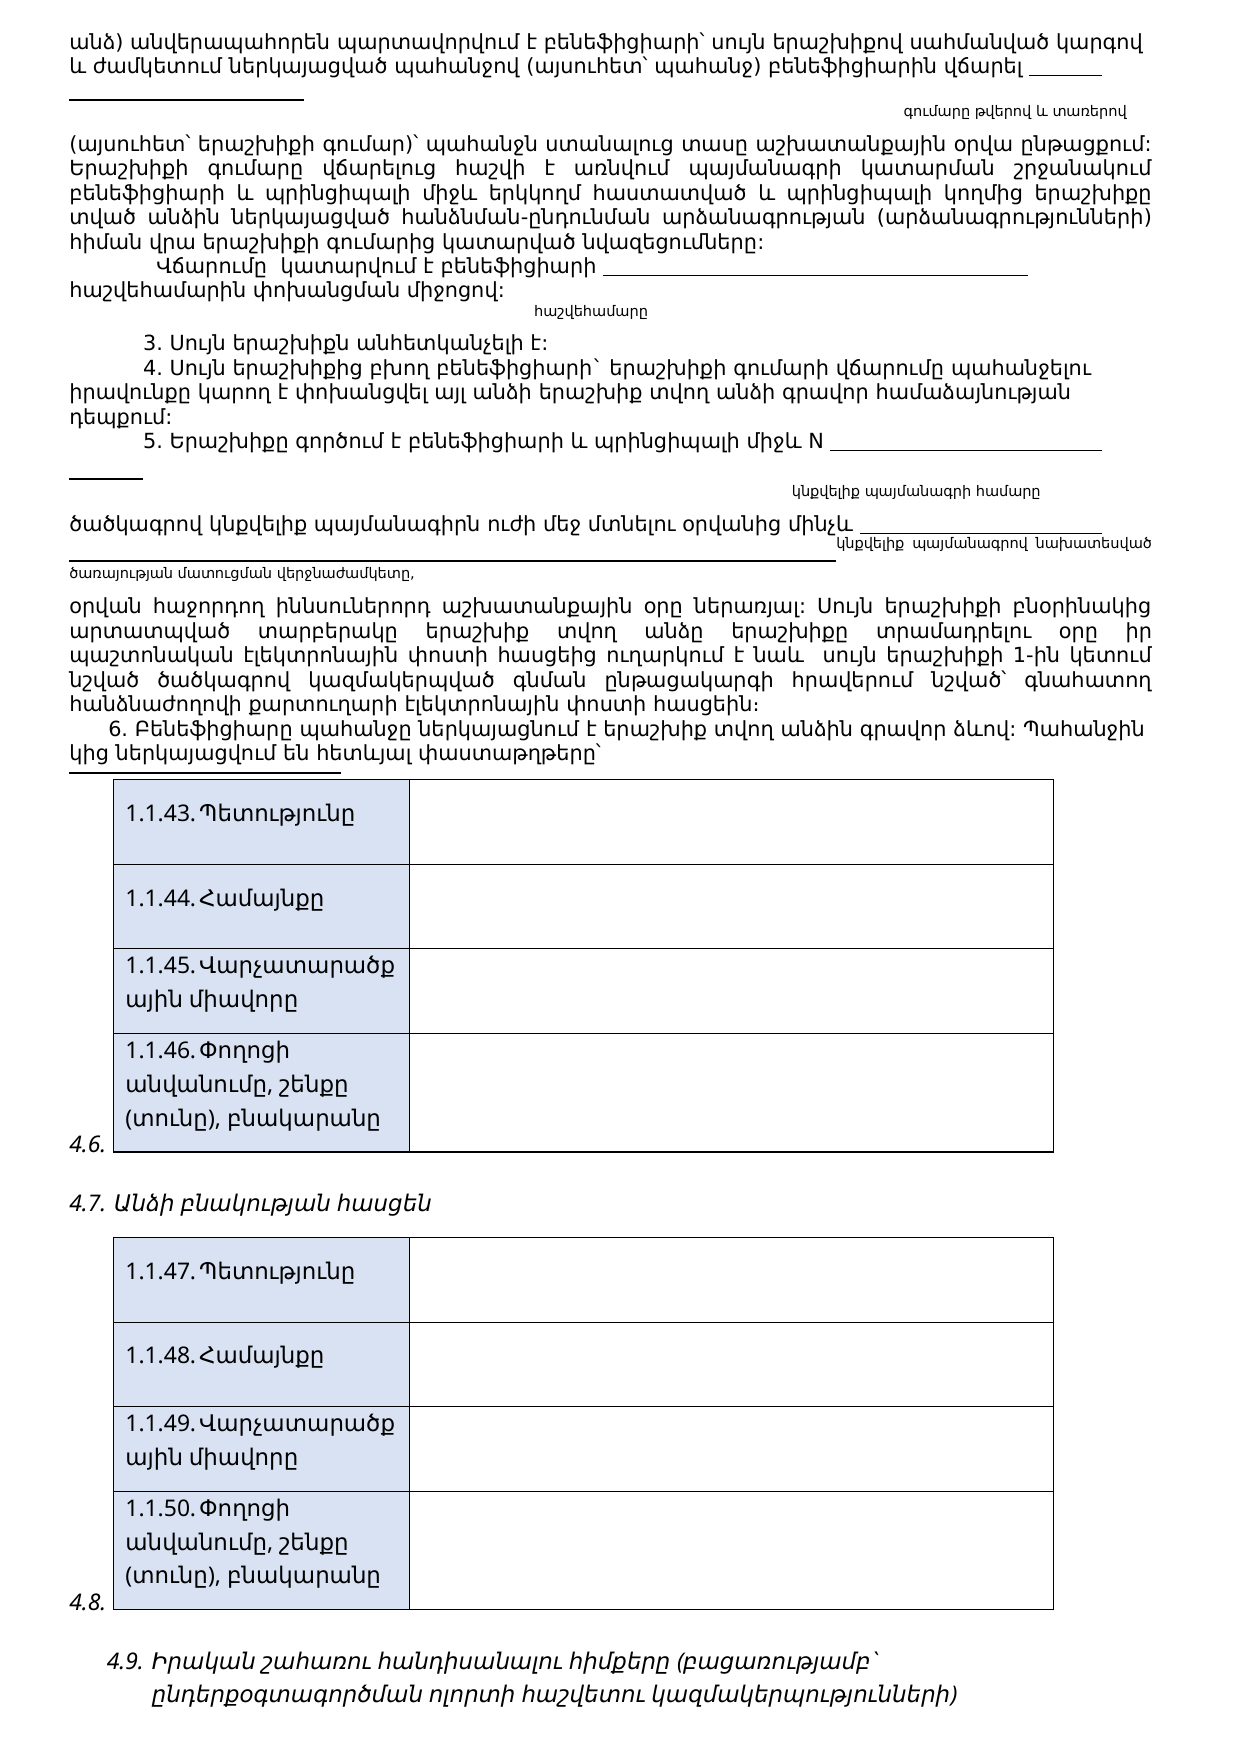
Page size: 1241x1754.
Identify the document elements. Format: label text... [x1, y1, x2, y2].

text օրվան հաջորդող իննսուներորդ աշխատանքային օրը ներառյալ: Սույն երաշխիքի բնօրինակից արտատպված տարբերակը երաշխիք տվող անձը երաշխիքը տրամադրելու օրը իր պաշտոնական էլեկտրոնային փոստի հասցեից ուղարկում է նաև սույն երաշխիքի 1-ին կետում նշված ծածկագրով կազմակերպված գնման ընթացակարգի հրավերում նշված՝ գնահատող հանձնաժողովի քարտուղարի էլեկտրոնային փոստի հասցեին։ [69, 594, 1152, 717]
text գումարը թվերով և տառերով [807, 103, 1152, 132]
text հաշվեհամարը [143, 302, 1152, 331]
text 4. Սույն երաշխիքից բխող բենեֆիցիարի` երաշխիքի գումարի վճարումը պահանջելու իրավունքը կարող է փոխանցվել այլ անձի երաշխիք տվող անձի գրավոր համաձայնության դեպքում: [69, 356, 1152, 429]
text 3. Սույն երաշխիքն անհետկանչելի է: [69, 331, 1152, 356]
text անձ) անվերապահորեն պարտավորվում է բենեֆիցիարի՝ սույն երաշխիքով սահմանված կարգով և ժամկետում ներկայացված պահանջով (այսուհետ՝ պահանջ) բենեֆիցիարին վճարել [69, 29, 1152, 103]
text 6. Բենեֆիցիարը պահանջը ներկայացնում է երաշխիք տվող անձին գրավոր ձևով: Պահանջին կից ներկայացվում են հետևյալ փաստաթղթերը՝ [69, 717, 1152, 766]
text Վճարումը կատարվում է բենեֆիցիարի հաշվեհամարին փոխանցման միջոցով: [69, 254, 1152, 302]
text (այսուհետ՝ երաշխիքի գումար)՝ պահանջն ստանալուց տասը աշխատանքային օրվա ընթացքում: Երաշխիքի գումարը վճարելուց հաշվի է առնվում պայմանագրի կատարման շրջանակում բենեֆիցիարի և պրինցիպալի միջև երկկողմ հաստատված և պրինցիպալի կողմից երաշխիքը տված անձին ներկայացված հանձնման-ընդունման արձանագրության (արձանագրությունների) հիման վրա երաշխիքի գումարից կատարված նվազեցումները: [69, 132, 1152, 254]
text կնքվելիք պայմանագրի համարը [69, 483, 1152, 511]
text ծածկագրով կնքվելիք պայմանագիրն ուժի մեջ մտնելու օրվանից մինչև կնքվելիք պայմանագրով նախատեսված ծառայության մատուցման վերջնաժամկետը, [69, 511, 1152, 594]
text 5. Երաշխիքը գործում է բենեֆիցիարի և պրինցիպալի միջև N [69, 429, 1152, 483]
